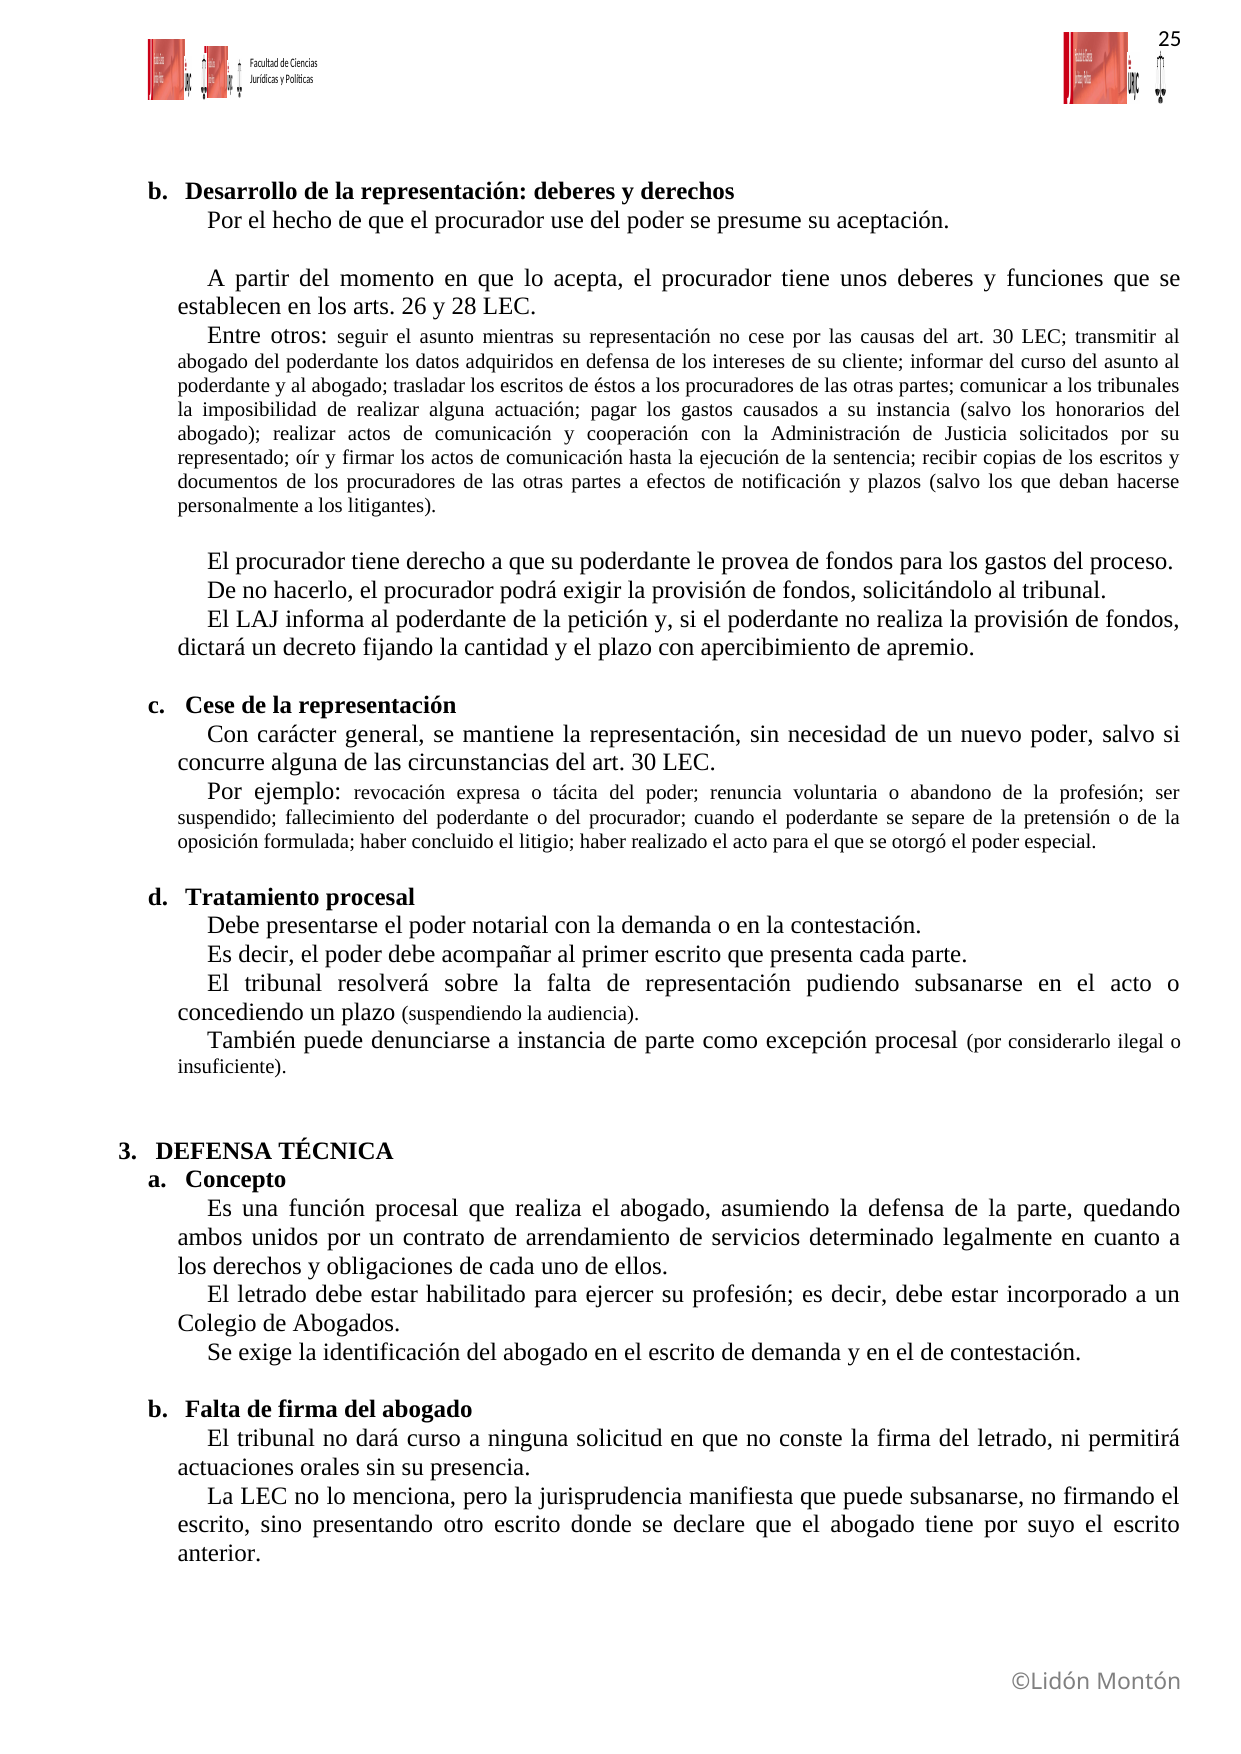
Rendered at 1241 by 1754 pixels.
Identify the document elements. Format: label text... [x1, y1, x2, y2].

text Entre otros: seguir el asunto mientras su representación no cese por las causas del art. 30 LEC; transmitir al abogado del poderdante los datos adquiridos en defensa de los intereses de su cliente; informar del curso del asunto al poderdante y al abogado; trasladar los escritos de éstos a los procuradores de las otras partes; comunicar a los tribunales la imposibilidad de realizar alguna actuación; pagar los gastos causados a su instancia (salvo los honorarios del abogado); realizar actos de comunicación y cooperación con la Administración de Justicia solicitados por su representado; oír y firmar los actos de comunicación hasta la ejecución de la sentencia; recibir copias de los escritos y documentos de los procuradores de las otras partes a efectos de notificación y plazos (salvo los que deban hacerse personalmente a los litigantes). [177, 320, 1181, 517]
list DEFENSA TÉCNICA [118, 1136, 1181, 1164]
text Es decir, el poder debe acompañar al primer escrito que presenta cada parte. [177, 939, 1181, 968]
text El tribunal no dará curso a ninguna solicitud en que no conste la firma del letrado, ni permitirá actuaciones orales sin su presencia. [177, 1423, 1181, 1481]
text También puede denunciarse a instancia de parte como excepción procesal (por considerarlo ilegal o insuficiente). [177, 1026, 1181, 1078]
text Se exige la identificación del abogado en el escrito de demanda y en el de contestación. [177, 1337, 1181, 1366]
text El tribunal resolverá sobre la falta de representación pudiendo subsanarse en el acto o concediendo un plazo (suspendiendo la audiencia). [177, 968, 1181, 1026]
text Debe presentarse el poder notarial con la demanda o en la contestación. [177, 911, 1181, 939]
list Falta de firma del abogado [148, 1394, 1181, 1423]
text Por ejemplo: revocación expresa o tácita del poder; renuncia voluntaria o abandono de la profesión; ser suspendido; fallecimiento del poderdante o del procurador; cuando el poderdante se separe de la pretensión o de la oposición formulada; haber concluido el litigio; haber realizado el acto para el que se otorgó el poder especial. [177, 776, 1181, 853]
text Por el hecho de que el procurador use del poder se presume su aceptación. [177, 205, 1181, 234]
text El procurador tiene derecho a que su poderdante le provea de fondos para los gastos del proceso. [177, 546, 1181, 575]
text La LEC no lo menciona, pero la jurisprudencia manifiesta que puede subsanarse, no firmando el escrito, sino presentando otro escrito donde se declare que el abogado tiene por suyo el escrito anterior. [177, 1481, 1181, 1567]
list Cese de la representación [148, 690, 1181, 719]
text El LAJ informa al poderdante de la petición y, si el poderdante no realiza la provisión de fondos, dictará un decreto fijando la cantidad y el plazo con apercibimiento de apremio. [177, 604, 1181, 661]
text A partir del momento en que lo acepta, el procurador tiene unos deberes y funciones que se establecen en los arts. 26 y 28 LEC. [177, 263, 1181, 320]
text Es una función procesal que realiza el abogado, asumiendo la defensa de la parte, quedando ambos unidos por un contrato de arrendamiento de servicios determinado legalmente en cuanto a los derechos y obligaciones de cada uno de ellos. [177, 1193, 1181, 1279]
text De no hacerlo, el procurador podrá exigir la provisión de fondos, solicitándolo al tribunal. [177, 575, 1181, 604]
list Desarrollo de la representación: deberes y derechos [148, 176, 1181, 205]
text Con carácter general, se mantiene la representación, sin necesidad de un nuevo poder, salvo si concurre alguna de las circunstancias del art. 30 LEC. [177, 719, 1181, 776]
list Concepto [148, 1164, 1181, 1193]
list Tratamiento procesal [148, 882, 1181, 911]
text El letrado debe estar habilitado para ejercer su profesión; es decir, debe estar incorporado a un Colegio de Abogados. [177, 1279, 1181, 1337]
